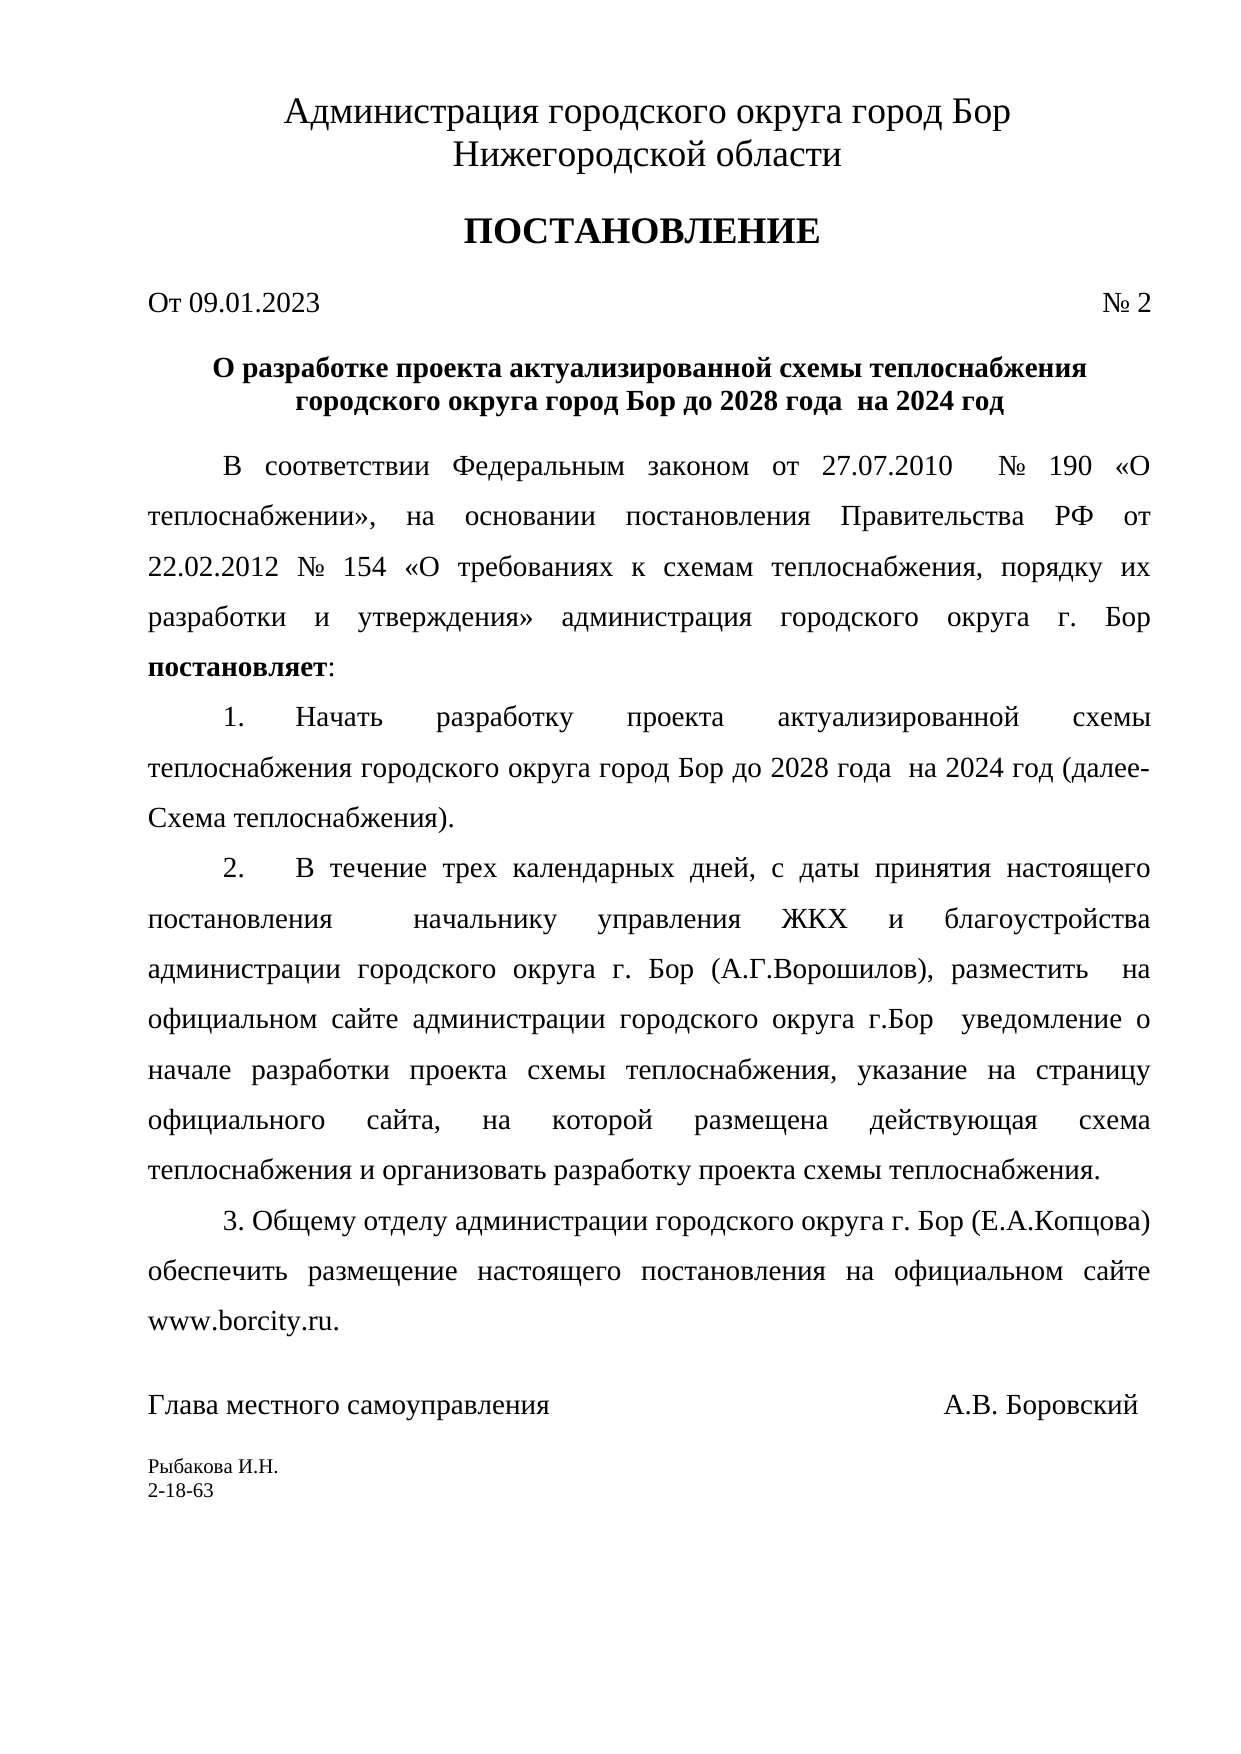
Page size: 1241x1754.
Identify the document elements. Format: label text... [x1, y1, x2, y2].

text ПОСТАНОВЛЕНИЕ [133, 208, 1152, 252]
table_header № 2 [650, 285, 1167, 350]
list В течение трех календарных дней, с даты принятия настоящего постановления начальнику управления ЖКХ и благоустройства администрации городского округа г. Бор (А.Г.Ворошилов), разместить на официальном сайте администрации городского округа г.Бор уведомление о начале разработки проекта схемы теплоснабжения, указание на страницу официального сайта, на которой размещена действующая схема теплоснабжения и организовать разработку проекта схемы теплоснабжения. [148, 851, 1152, 1186]
text Рыбакова И.Н. [148, 1454, 1152, 1478]
text 3. Общему отделу администрации городского округа г. Бор (Е.А.Копцова) обеспечить размещение настоящего постановления на официальном сайте www.borcity.ru. [148, 1203, 1152, 1337]
text О разработке проекта актуализированной схемы теплоснабжения городского округа город Бор до 2028 года на 2024 год [148, 350, 1152, 417]
subtitle Нижегородской области [148, 132, 1147, 175]
text 2-18-63 [148, 1478, 1152, 1502]
text В соответствии Федеральным законом от 27.07.2010 № 190 «О теплоснабжении», на основании постановления Правительства РФ от 22.02.2012 № 154 «О требованиях к схемам теплоснабжения, порядку их разработки и утверждения» администрация городского округа г. Бор постановляет: [148, 448, 1152, 683]
subtitle Администрация городского округа город Бор [148, 89, 1147, 132]
table_header От 09.01.2023 [136, 285, 649, 350]
list Начать разработку проекта актуализированной схемы теплоснабжения городского округа город Бор до 2028 года на 2024 год (далее-Схема теплоснабжения). [148, 699, 1152, 834]
text Глава местного самоуправления А.В. Боровский [148, 1387, 1152, 1421]
